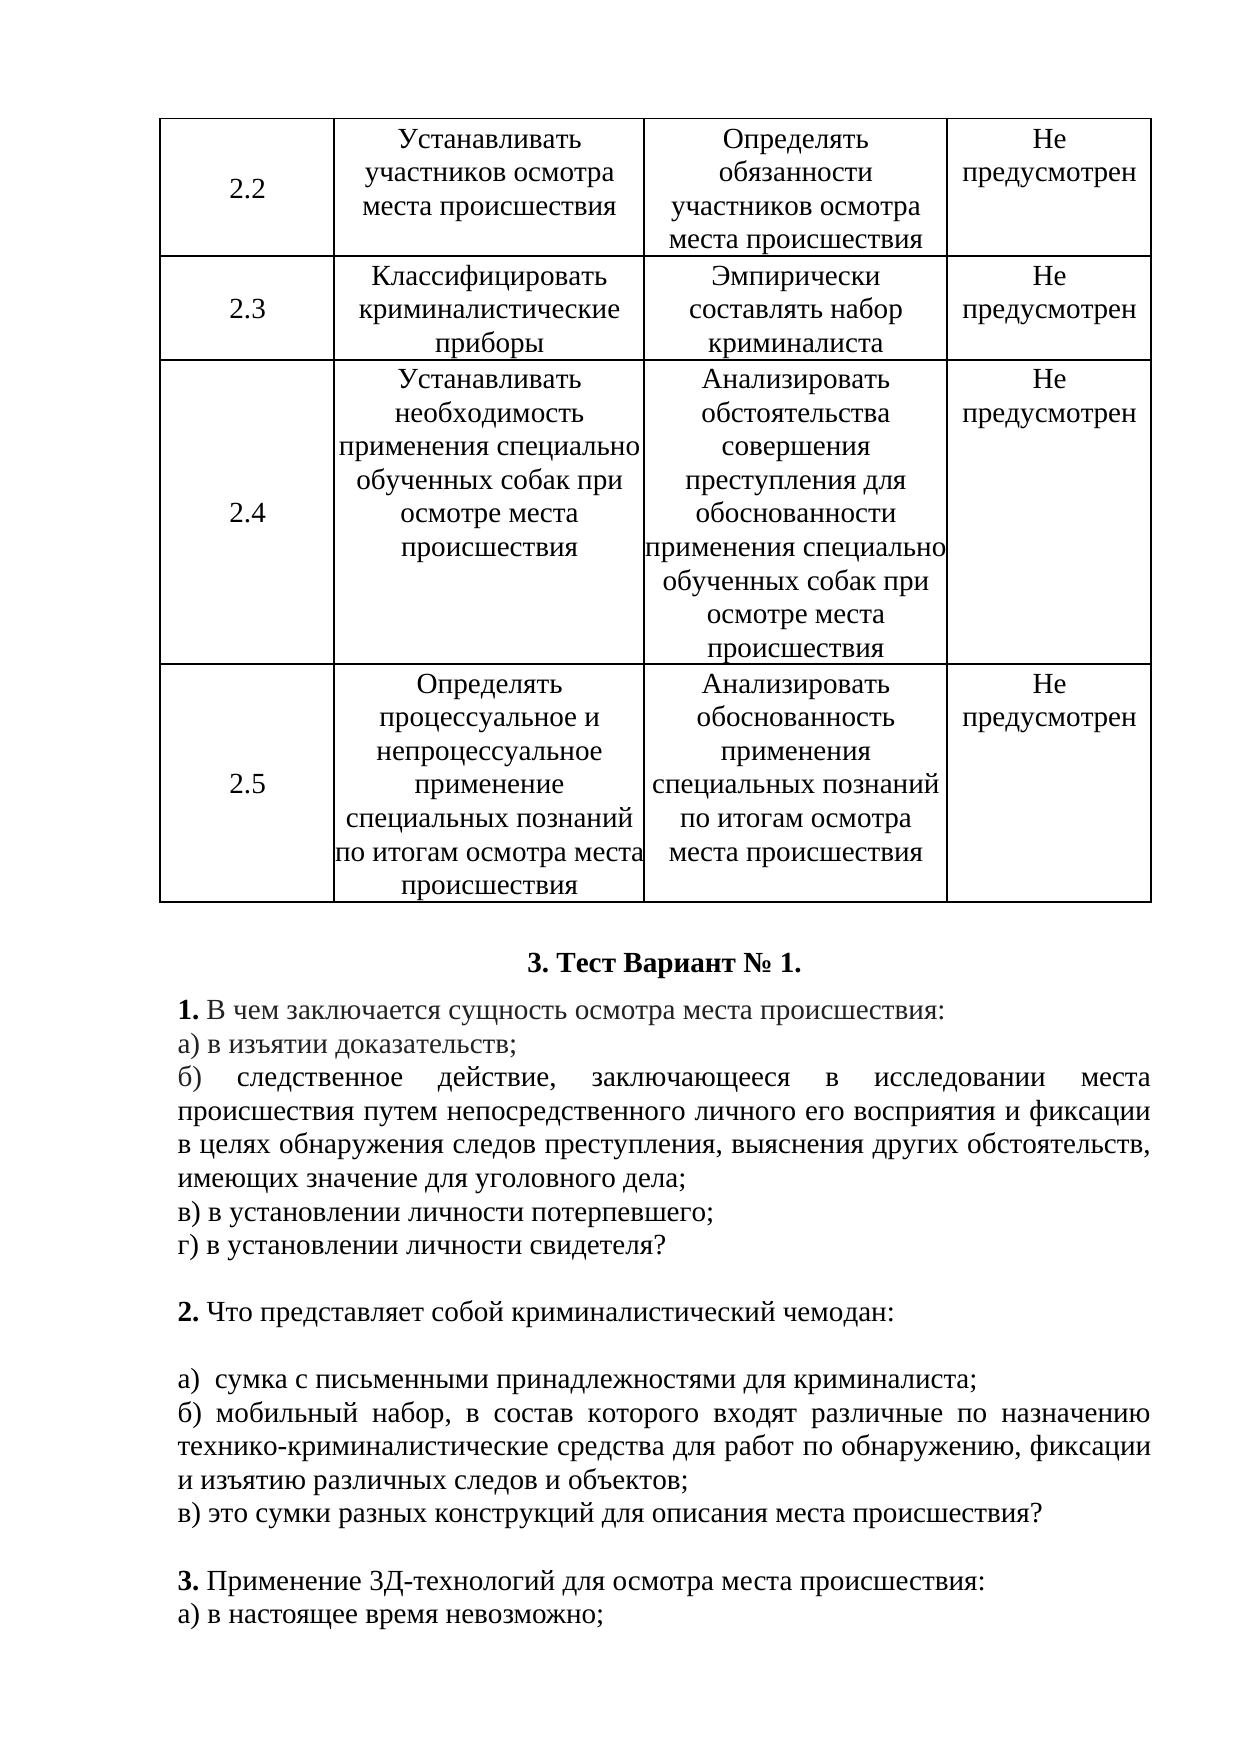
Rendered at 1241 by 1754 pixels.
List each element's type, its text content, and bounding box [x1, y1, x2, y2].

text а) в настоящее время невозможно; [177, 1596, 1152, 1630]
table_cell Классифицировать криминалистические приборы [335, 257, 643, 358]
text б) следственное действие, заключающееся в исследовании места происшествия путем непосредственного личного его восприятия и фиксации в целях обнаружения следов преступления, выяснения других обстоятельств, имеющих значение для уголовного дела; [177, 1059, 1152, 1194]
text б) мобильный набор, в состав которого входят различные по назначению технико-криминалистические средства для работ по обнаружению, фиксации и изъятию различных следов и объектов; [177, 1395, 1152, 1496]
table_cell Определять обязанности участников осмотра места происшествия [645, 119, 946, 255]
text 2. Что представляет собой криминалистический чемодан: [177, 1294, 1152, 1328]
table_cell 2.3 [161, 257, 333, 358]
table_cell Не предусмотрен [948, 665, 1150, 901]
table_cell Устанавливать необходимость применения специально обученных собак при осмотре места происшествия [335, 361, 643, 663]
table_cell 2.2 [161, 119, 333, 255]
table_cell Эмпирически составлять набор криминалиста [645, 257, 946, 358]
text в) в установлении личности потерпевшего; [177, 1194, 1152, 1227]
table_cell Не предусмотрен [948, 257, 1150, 358]
table_cell Не предусмотрен [948, 119, 1150, 255]
text 1. В чем заключается сущность осмотра места происшествия: [177, 992, 1152, 1026]
table_cell Анализировать обоснованность применения специальных познаний по итогам осмотра места происшествия [645, 665, 946, 901]
table_cell Определять процессуальное и непроцессуальное применение специальных познаний по итогам осмотра места происшествия [335, 665, 643, 901]
table_cell Устанавливать участников осмотра места происшествия [335, 119, 643, 255]
table_cell Анализировать обстоятельства совершения преступления для обоснованности применения специально обученных собак при осмотре места происшествия [645, 361, 946, 663]
table_cell Не предусмотрен [948, 361, 1150, 663]
text 3. Тест Вариант № 1. [177, 945, 1152, 978]
text в) это сумки разных конструкций для описания места происшествия? [177, 1496, 1152, 1529]
text а) сумка с письменными принадлежностями для криминалиста; [177, 1361, 1152, 1395]
text а) в изъятии доказательств; [177, 1026, 1152, 1059]
table_cell 2.5 [161, 665, 333, 901]
text г) в установлении личности свидетеля? [177, 1227, 1152, 1261]
table_cell 2.4 [161, 361, 333, 663]
text 3. Применение 3Д-технологий для осмотра места происшествия: [177, 1563, 1152, 1596]
